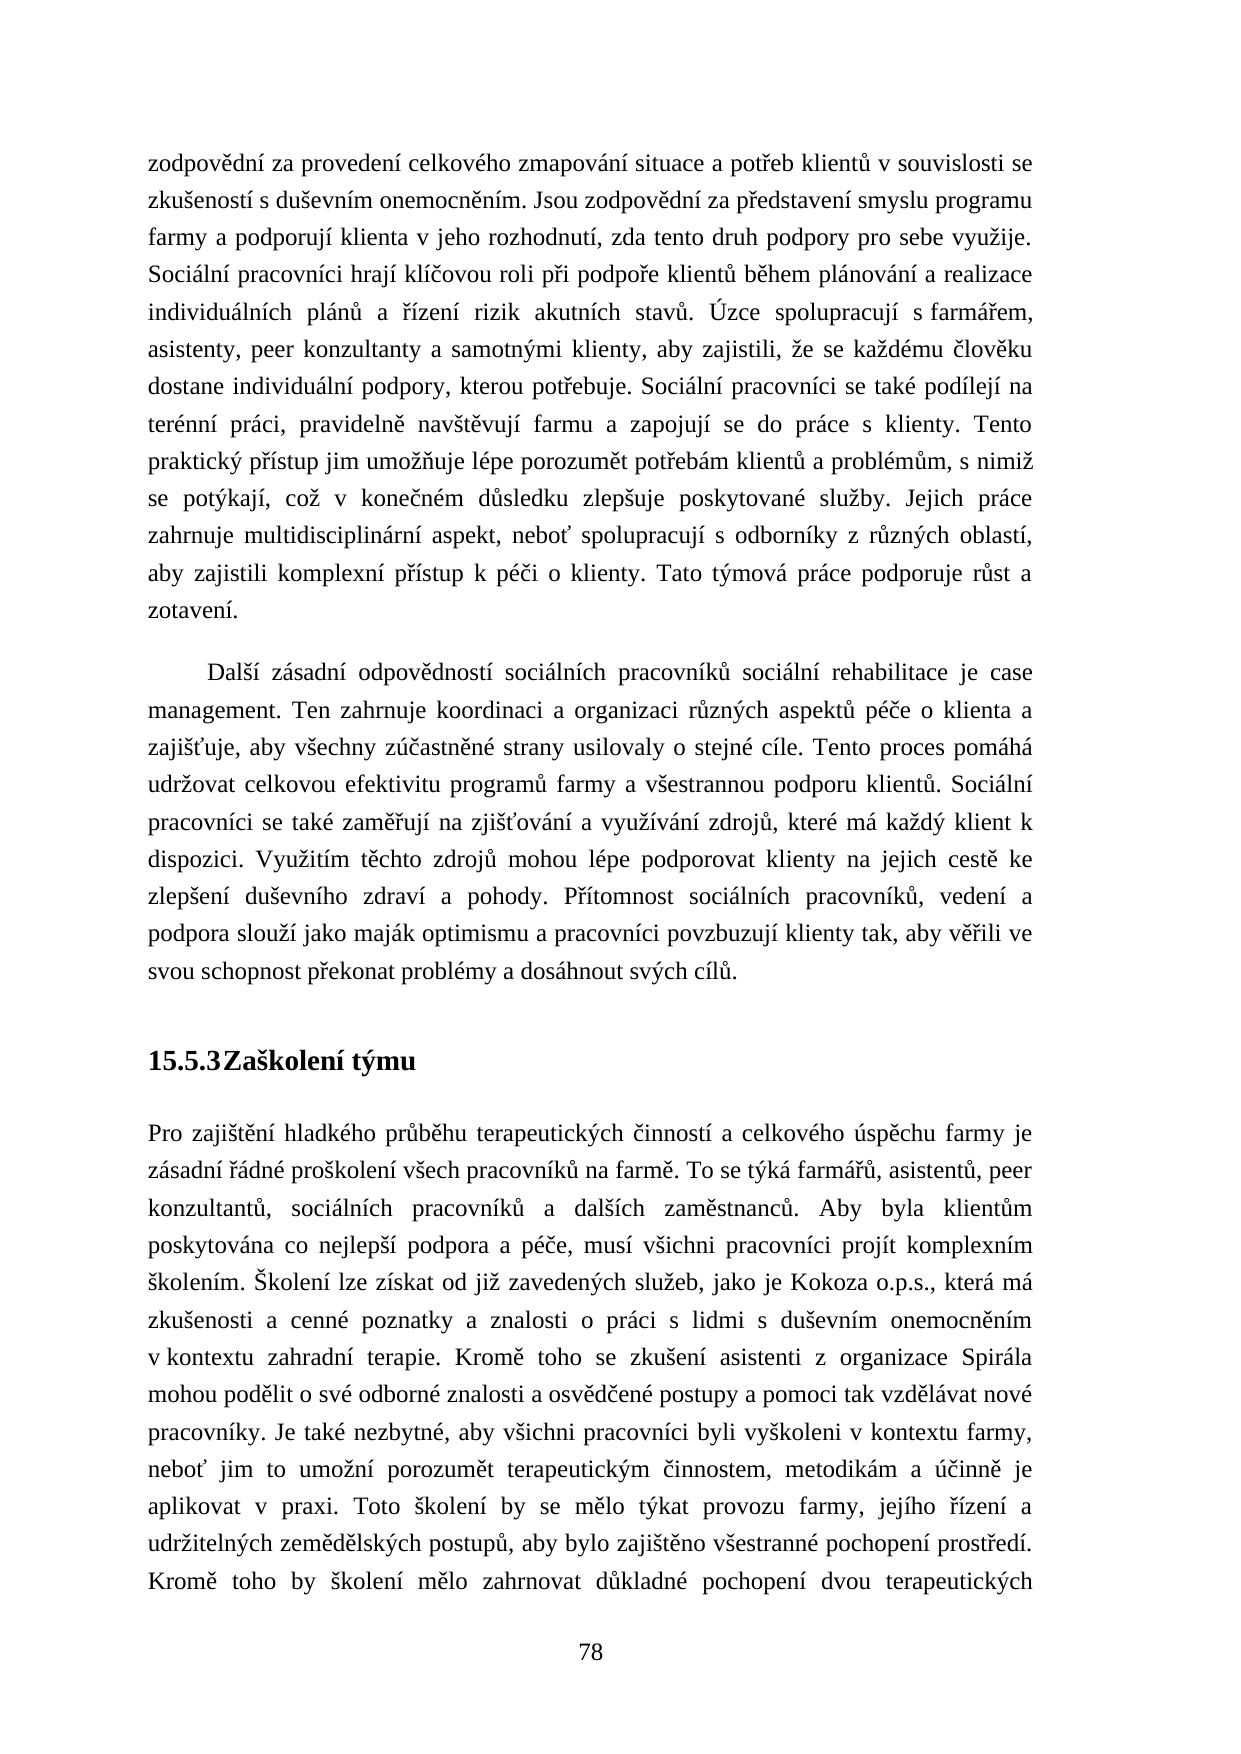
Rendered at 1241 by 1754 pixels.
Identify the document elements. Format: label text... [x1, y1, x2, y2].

text Další zásadní odpovědností sociálních pracovníků sociální rehabilitace je case management. Ten zahrnuje koordinaci a organizaci různých aspektů péče o klienta a zajišťuje, aby všechny zúčastněné strany usilovaly o stejné cíle. Tento proces pomáhá udržovat celkovou efektivitu programů farmy a všestrannou podporu klientů. Sociální pracovníci se také zaměřují na zjišťování a využívání zdrojů, které má každý klient k dispozici. Využitím těchto zdrojů mohou lépe podporovat klienty na jejich cestě ke zlepšení duševního zdraví a pohody. Přítomnost sociálních pracovníků, vedení a podpora slouží jako maják optimismu a pracovníci povzbuzují klienty tak, aby věřili ve svou schopnost překonat problémy a dosáhnout svých cílů. [148, 657, 1033, 984]
subtitle Zaškolení týmu [148, 1043, 1033, 1077]
